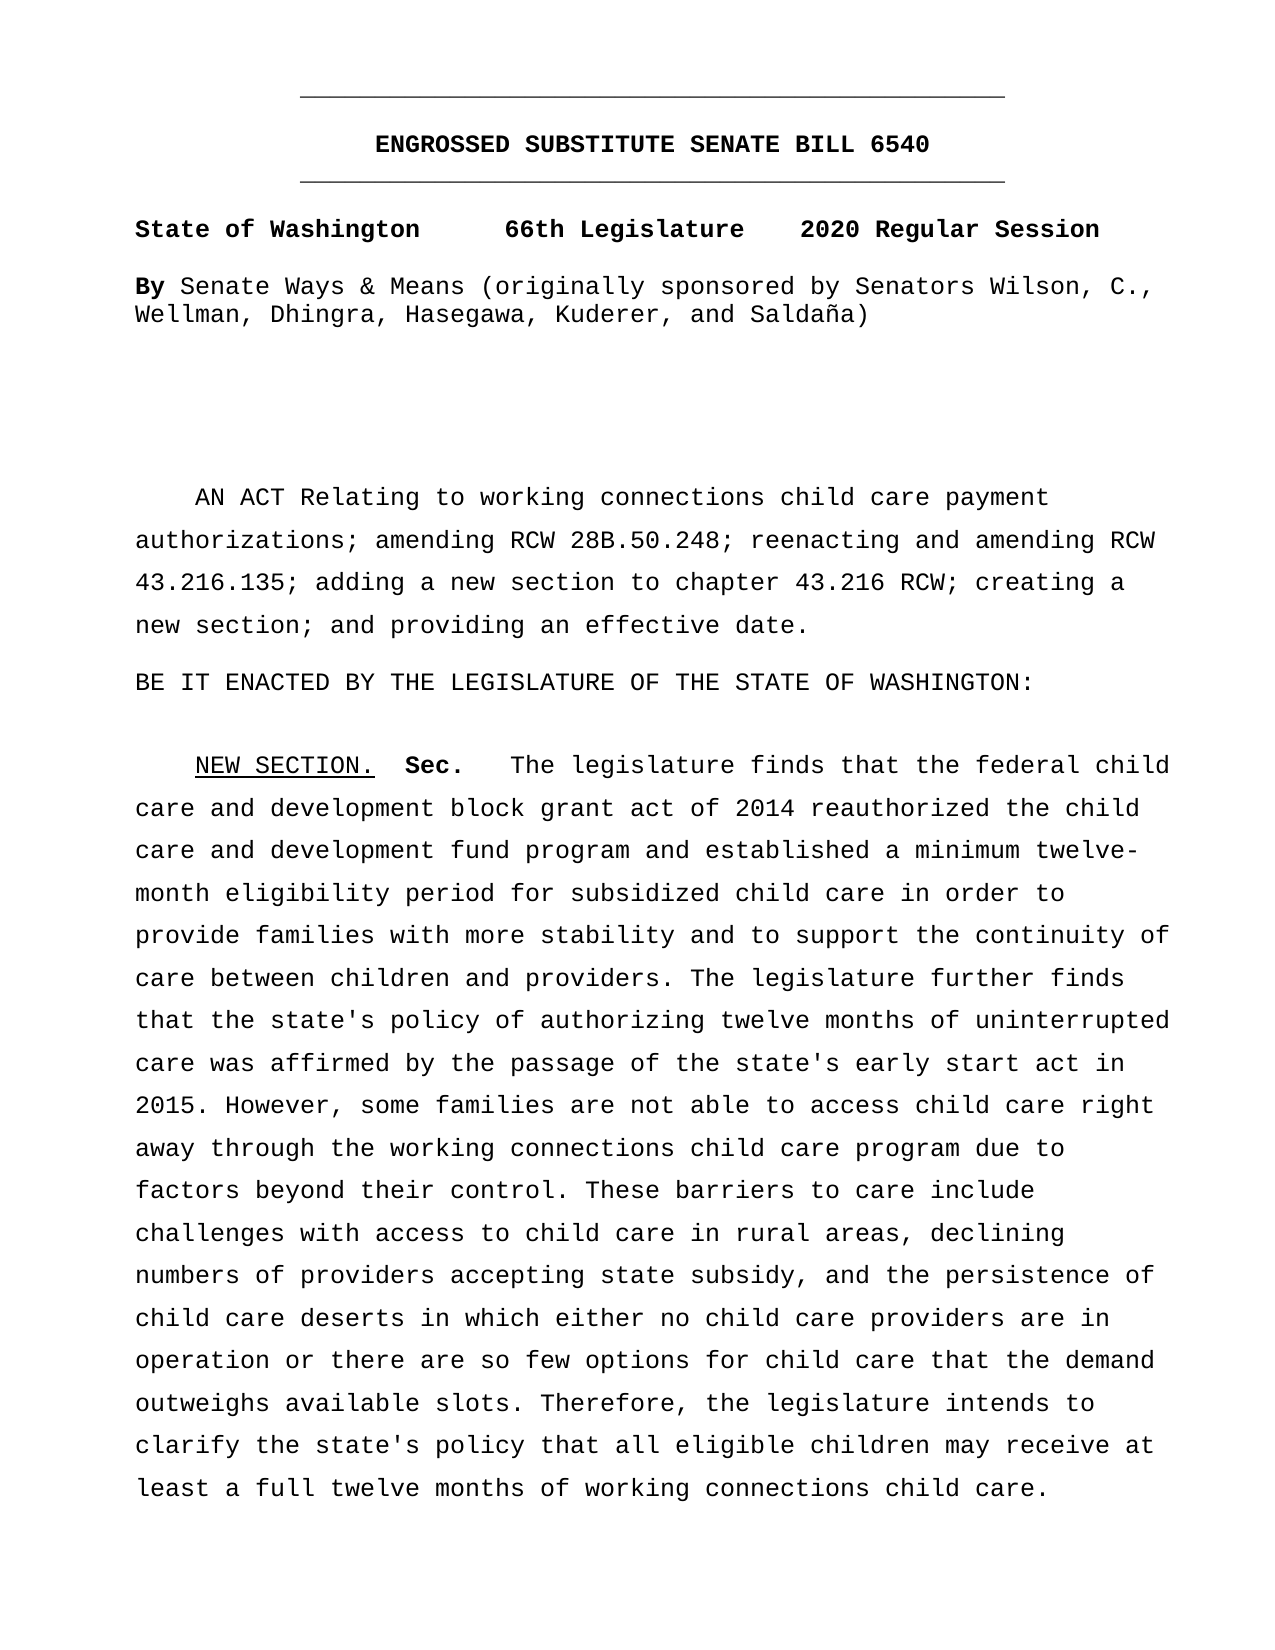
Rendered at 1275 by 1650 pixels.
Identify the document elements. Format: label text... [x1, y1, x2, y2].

text BE IT ENACTED BY THE LEGISLATURE OF THE STATE OF WASHINGTON: [135, 670, 1170, 698]
text State of Washington 66th Legislature 2020 Regular Session [135, 217, 1170, 245]
text _______________________________________________ [135, 160, 1170, 188]
text NEW SECTION. Sec. The legislature finds that the federal child care and development block grant act of 2014 reauthorized the child care and development fund program and established a minimum twelve-month eligibility period for subsidized child care in order to provide families with more stability and to support the continuity of care between children and providers. The legislature further finds that the state's policy of authorizing twelve months of uninterrupted care was affirmed by the passage of the state's early start act in 2015. However, some families are not able to access child care right away through the working connections child care program due to factors beyond their control. These barriers to care include challenges with access to child care in rural areas, declining numbers of providers accepting state subsidy, and the persistence of child care deserts in which either no child care providers are in operation or there are so few options for child care that the demand outweighs available slots. Therefore, the legislature intends to clarify the state's policy that all eligible children may receive at least a full twelve months of working connections child care. [135, 740, 1170, 1505]
text _______________________________________________ [135, 75, 1170, 103]
text By Senate Ways & Means (originally sponsored by Senators Wilson, C., Wellman, Dhingra, Hasegawa, Kuderer, and Saldaña) [135, 273, 1170, 330]
text ENGROSSED SUBSTITUTE SENATE BILL 6540 [135, 132, 1170, 160]
text AN ACT Relating to working connections child care payment authorizations; amending RCW 28B.50.248; reenacting and amending RCW 43.216.135; adding a new section to chapter 43.216 RCW; creating a new section; and providing an effective date. [135, 472, 1170, 642]
